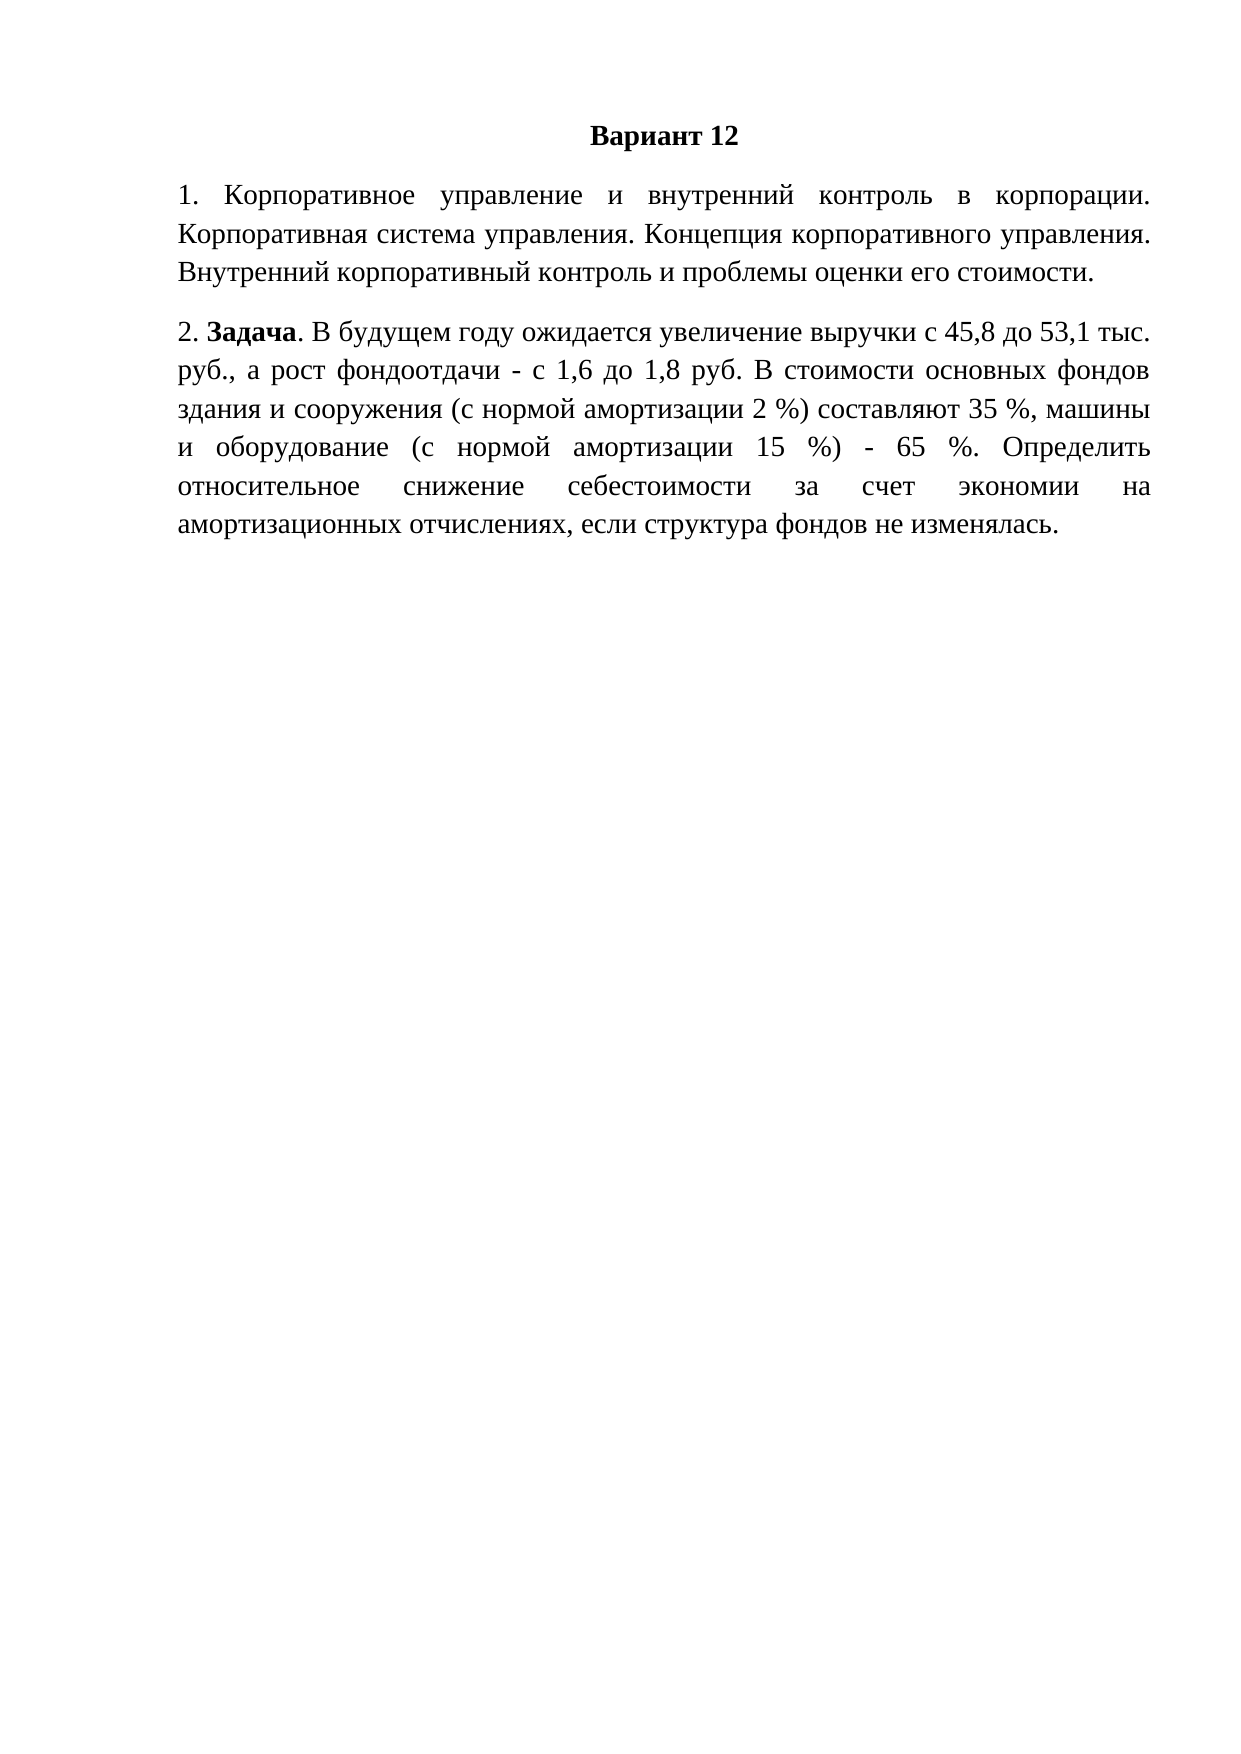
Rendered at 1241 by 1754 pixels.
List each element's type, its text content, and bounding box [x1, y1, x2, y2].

text 2. Задача. В будущем году ожидается увеличение выручки с 45,8 до 53,1 тыс. руб., а рост фондоотдачи - с 1,6 до 1,8 руб. В стоимости основных фондов здания и сооружения (с нормой амортизации 2 %) составляют 35 %, машины и оборудование (с нормой амортизации 15 %) - 65 %. Определить относительное снижение себестоимости за счет экономии на амортизационных отчислениях, если структура фондов не изменялась. [177, 314, 1152, 540]
text Вариант 12 [177, 118, 1152, 152]
text 1. Корпоративное управление и внутренний контроль в корпорации. Корпоративная система управления. Концепция корпоративного управления. Внутренний корпоративный контроль и проблемы оценки его стоимости. [177, 177, 1152, 288]
